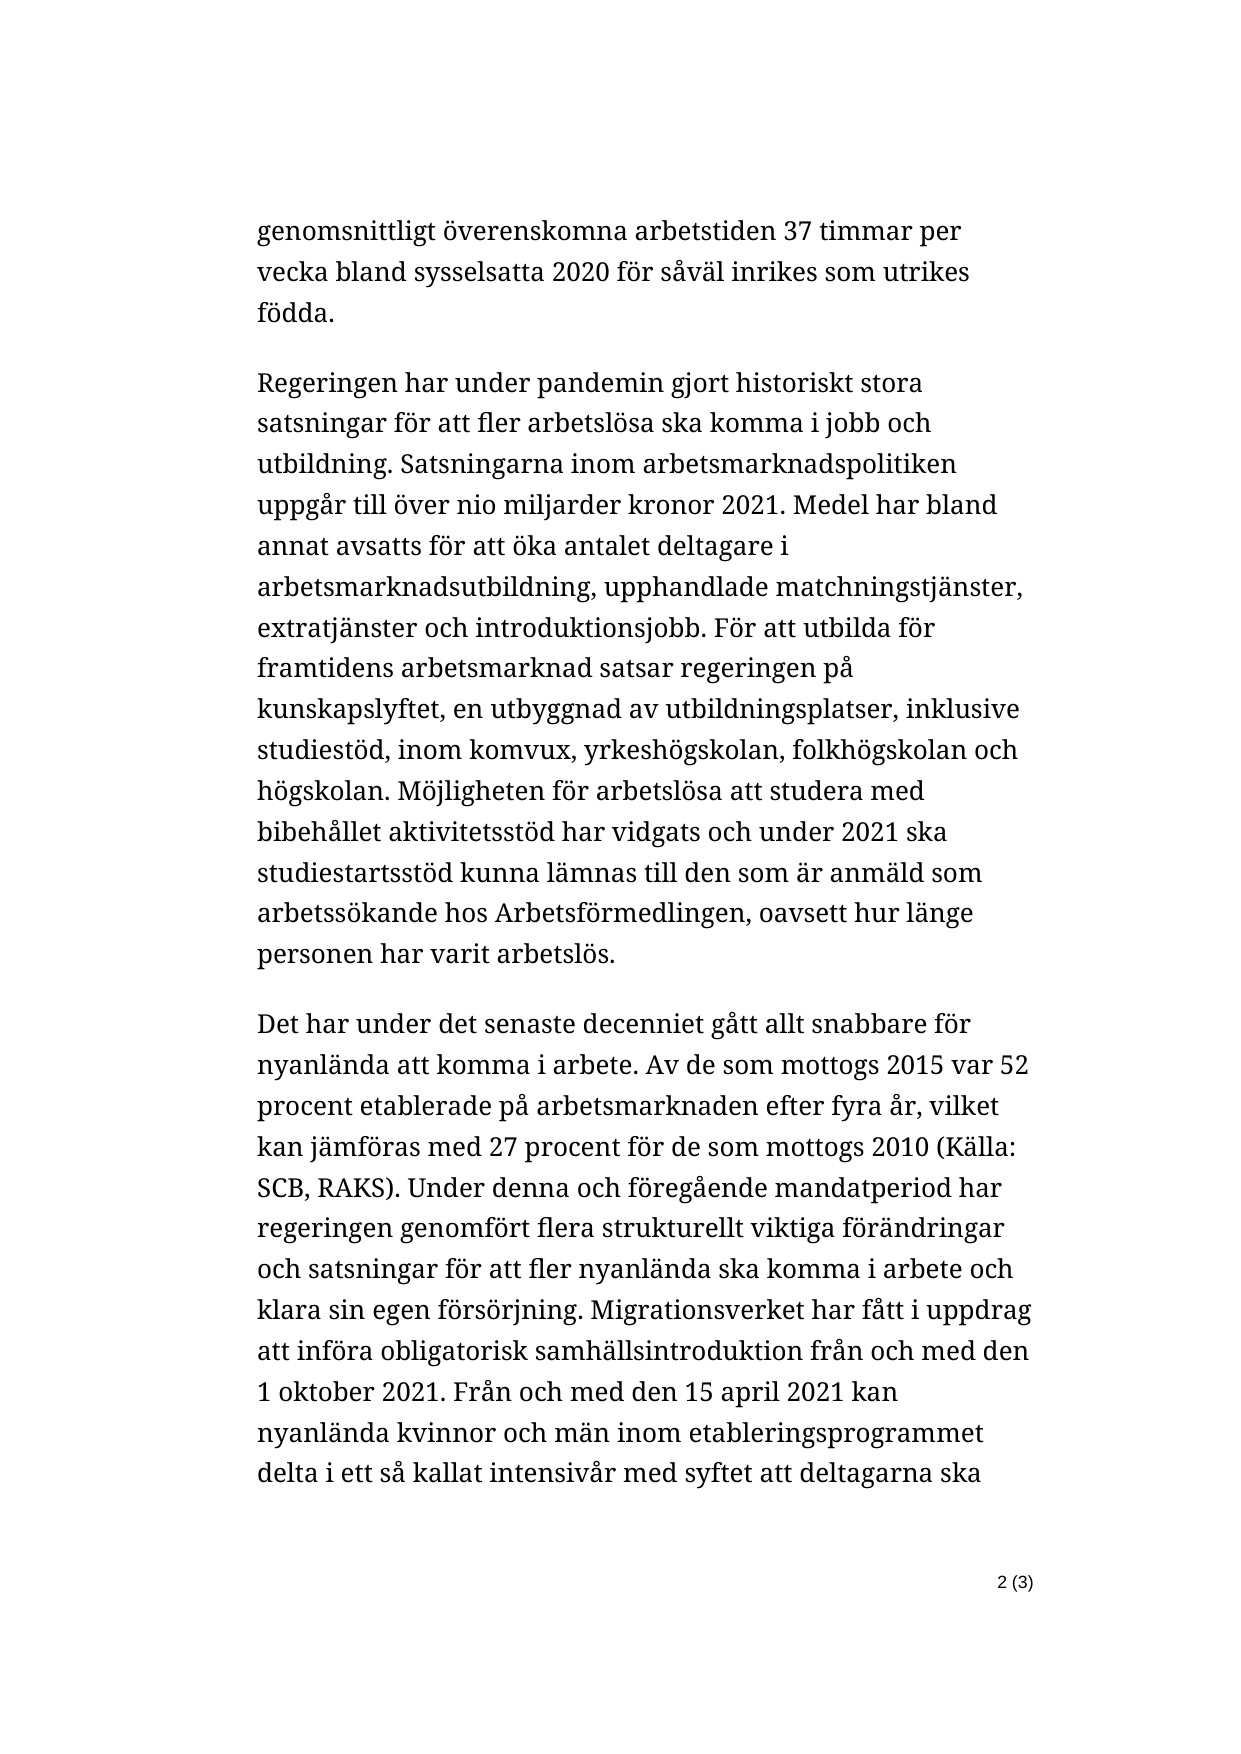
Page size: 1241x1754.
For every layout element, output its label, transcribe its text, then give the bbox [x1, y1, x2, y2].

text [257, 1006, 1033, 1491]
text Regeringen har under pandemin gjort historiskt stora satsningar för att fler arbetslösa ska komma i jobb och utbildning. Satsningarna inom arbetsmarknadspolitiken uppgår till över nio miljarder kronor 2021. Medel har bland annat avsatts för att öka antalet deltagare i arbetsmarknadsutbildning, upphandlade matchningstjänster, extratjänster och introduktionsjobb. För att utbilda för framtidens arbetsmarknad satsar regeringen på kunskapslyftet, en utbyggnad av utbildningsplatser, inklusive studiestöd, inom komvux, yrkeshögskolan, folkhögskolan och högskolan. Möjligheten för arbetslösa att studera med bibehållet aktivitetsstöd har vidgats och under 2021 ska studiestartsstöd kunna lämnas till den som är anmäld som arbetssökande hos Arbetsförmedlingen, oavsett hur länge personen har varit arbetslös. [257, 364, 1033, 971]
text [257, 213, 1033, 330]
